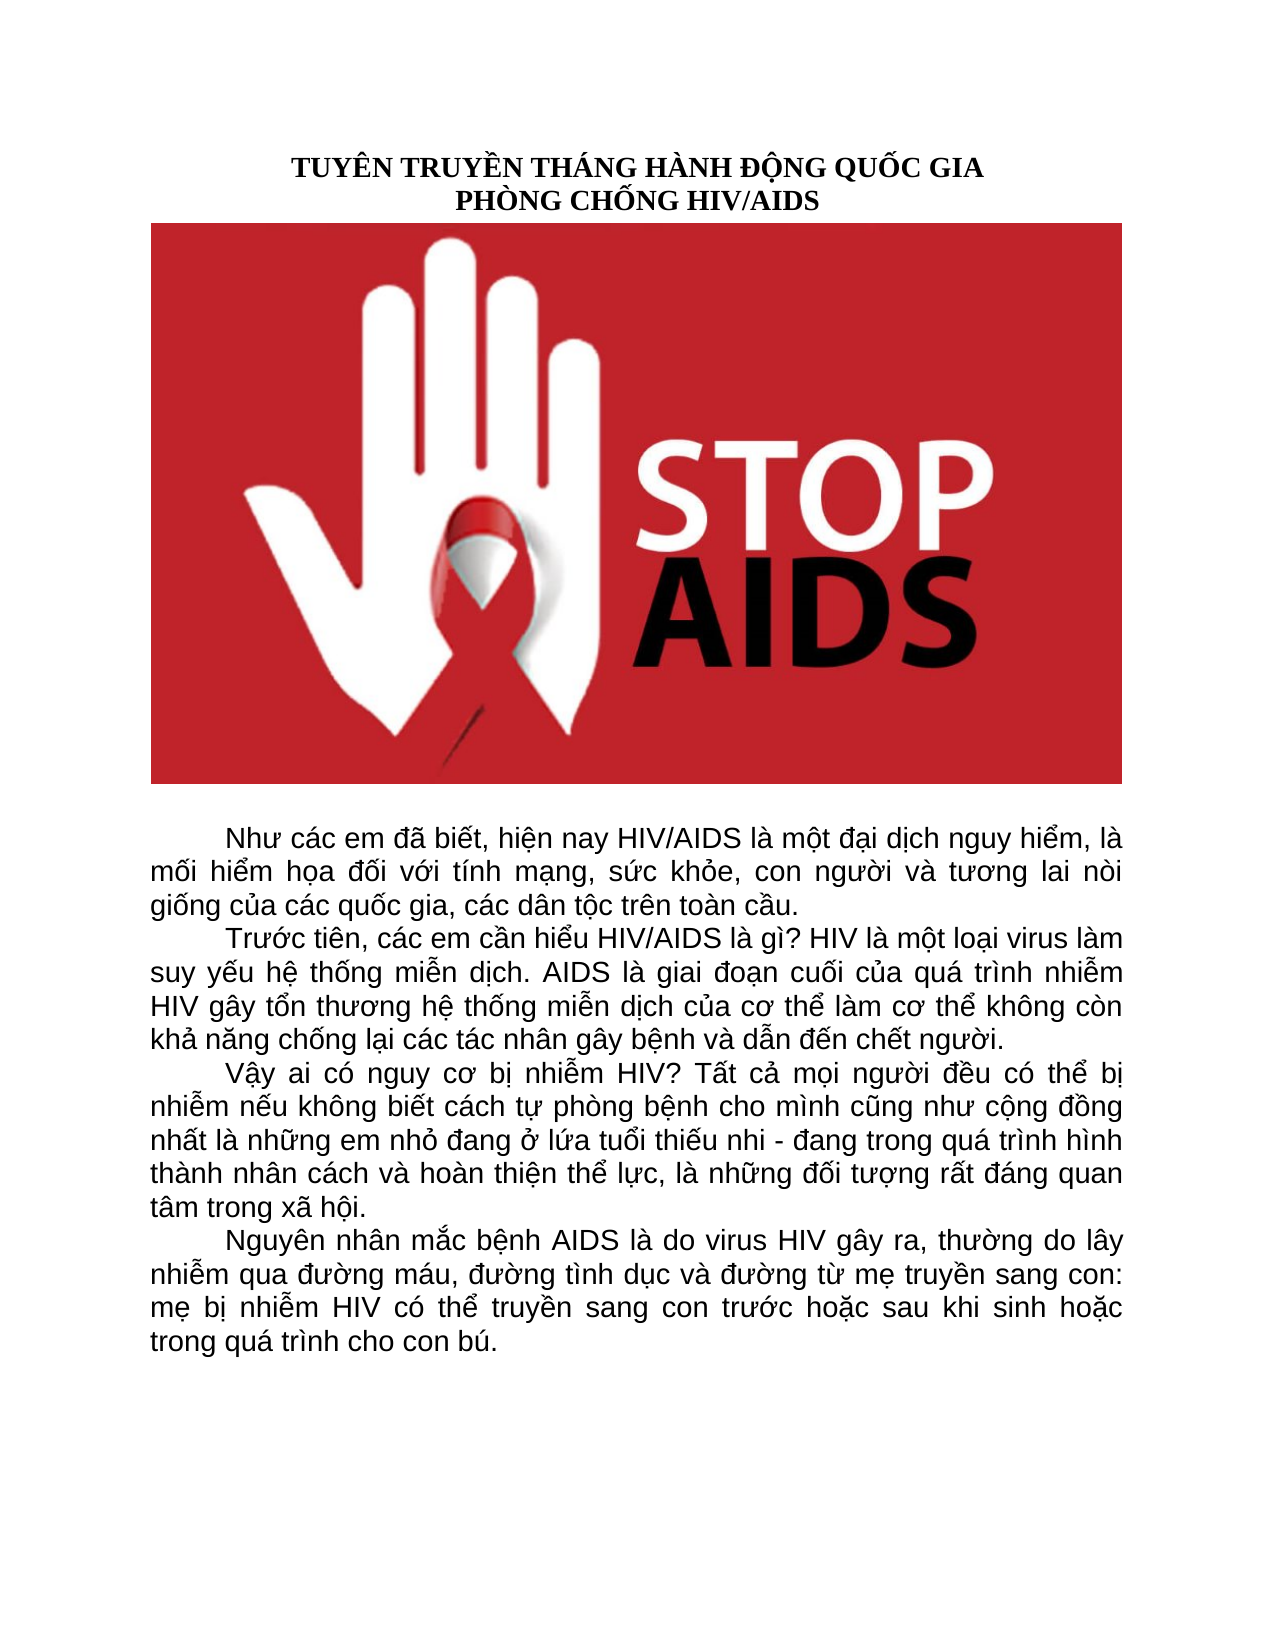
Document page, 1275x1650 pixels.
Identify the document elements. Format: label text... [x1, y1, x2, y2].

text PHÒNG CHỐNG HIV/AIDS [150, 183, 1125, 217]
text TUYÊN TRUYỀN THÁNG HÀNH ĐỘNG QUỐC GIA [150, 150, 1125, 183]
text Nguyên nhân mắc bệnh AIDS là do virus HIV gây ra, thường do lây nhiễm qua đường máu, đường tình dục và đường từ mẹ truyền sang con: mẹ bị nhiễm HIV có thể truyền sang con trước hoặc sau khi sinh hoặc trong quá trình cho con bú. [150, 1223, 1125, 1357]
text Trước tiên, các em cần hiểu HIV/AIDS là gì? HIV là một loại virus làm suy yếu hệ thống miễn dịch. AIDS là giai đoạn cuối của quá trình nhiễm HIV gây tổn thương hệ thống miễn dịch của cơ thể làm cơ thể không còn khả năng chống lại các tác nhân gây bệnh và dẫn đến chết người. [150, 921, 1125, 1056]
text Vậy ai có nguy cơ bị nhiễm HIV? Tất cả mọi người đều có thể bị nhiễm nếu không biết cách tự phòng bệnh cho mình cũng như cộng đồng nhất là những em nhỏ đang ở lứa tuổi thiếu nhi - đang trong quá trình hình thành nhân cách và hoàn thiện thể lực, là những đối tượng rất đáng quan tâm trong xã hội. [150, 1056, 1125, 1223]
picture [150, 223, 1122, 784]
text Như các em đã biết, hiện nay HIV/AIDS là một đại dịch nguy hiểm, là mối hiểm họa đối với tính mạng, sức khỏe, con người và tương lai nòi giống của các quốc gia, các dân tộc trên toàn cầu. [150, 821, 1125, 921]
